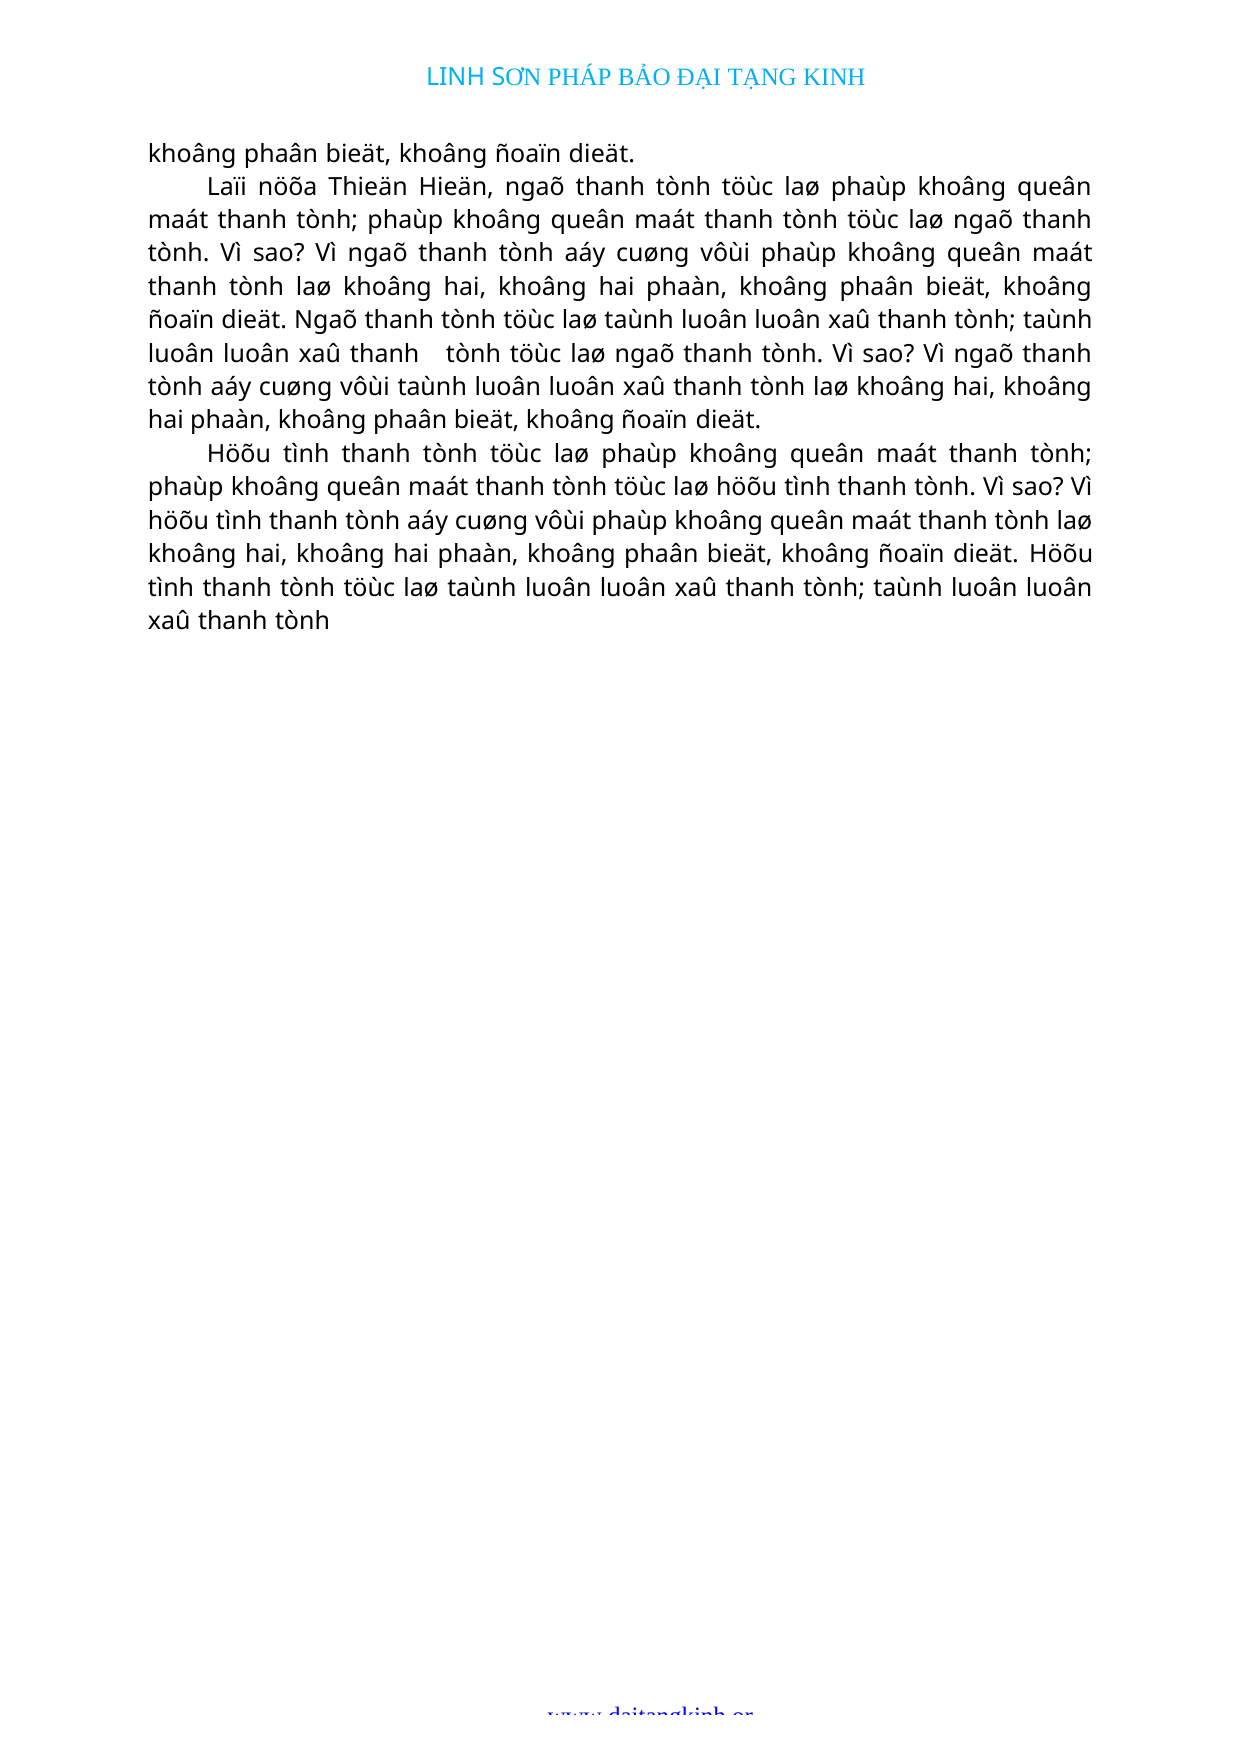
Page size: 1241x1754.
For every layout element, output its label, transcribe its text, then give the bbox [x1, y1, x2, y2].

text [148, 135, 1093, 169]
text Laïi nöõa Thieän Hieän, ngaõ thanh tònh töùc laø phaùp khoâng queân maát thanh tònh; phaùp khoâng queân maát thanh tònh töùc laø ngaõ thanh tònh. Vì sao? Vì ngaõ thanh tònh aáy cuøng vôùi phaùp khoâng queân maát thanh tònh laø khoâng hai, khoâng hai phaàn, khoâng phaân bieät, khoâng ñoaïn dieät. Ngaõ thanh tònh töùc laø taùnh luoân luoân xaû thanh tònh; taùnh luoân luoân xaû thanh tònh töùc laø ngaõ thanh tònh. Vì sao? Vì ngaõ thanh tònh aáy cuøng vôùi taùnh luoân luoân xaû thanh tònh laø khoâng hai, khoâng hai phaàn, khoâng phaân bieät, khoâng ñoaïn dieät. [148, 169, 1093, 436]
text Höõu tình thanh tònh töùc laø phaùp khoâng queân maát thanh tònh; phaùp khoâng queân maát thanh tònh töùc laø höõu tình thanh tònh. Vì sao? Vì höõu tình thanh tònh aáy cuøng vôùi phaùp khoâng queân maát thanh tònh laø khoâng hai, khoâng hai phaàn, khoâng phaân bieät, khoâng ñoaïn dieät. Höõu tình thanh tònh töùc laø taùnh luoân luoân xaû thanh tònh; taùnh luoân luoân xaû thanh tònh [148, 436, 1093, 637]
